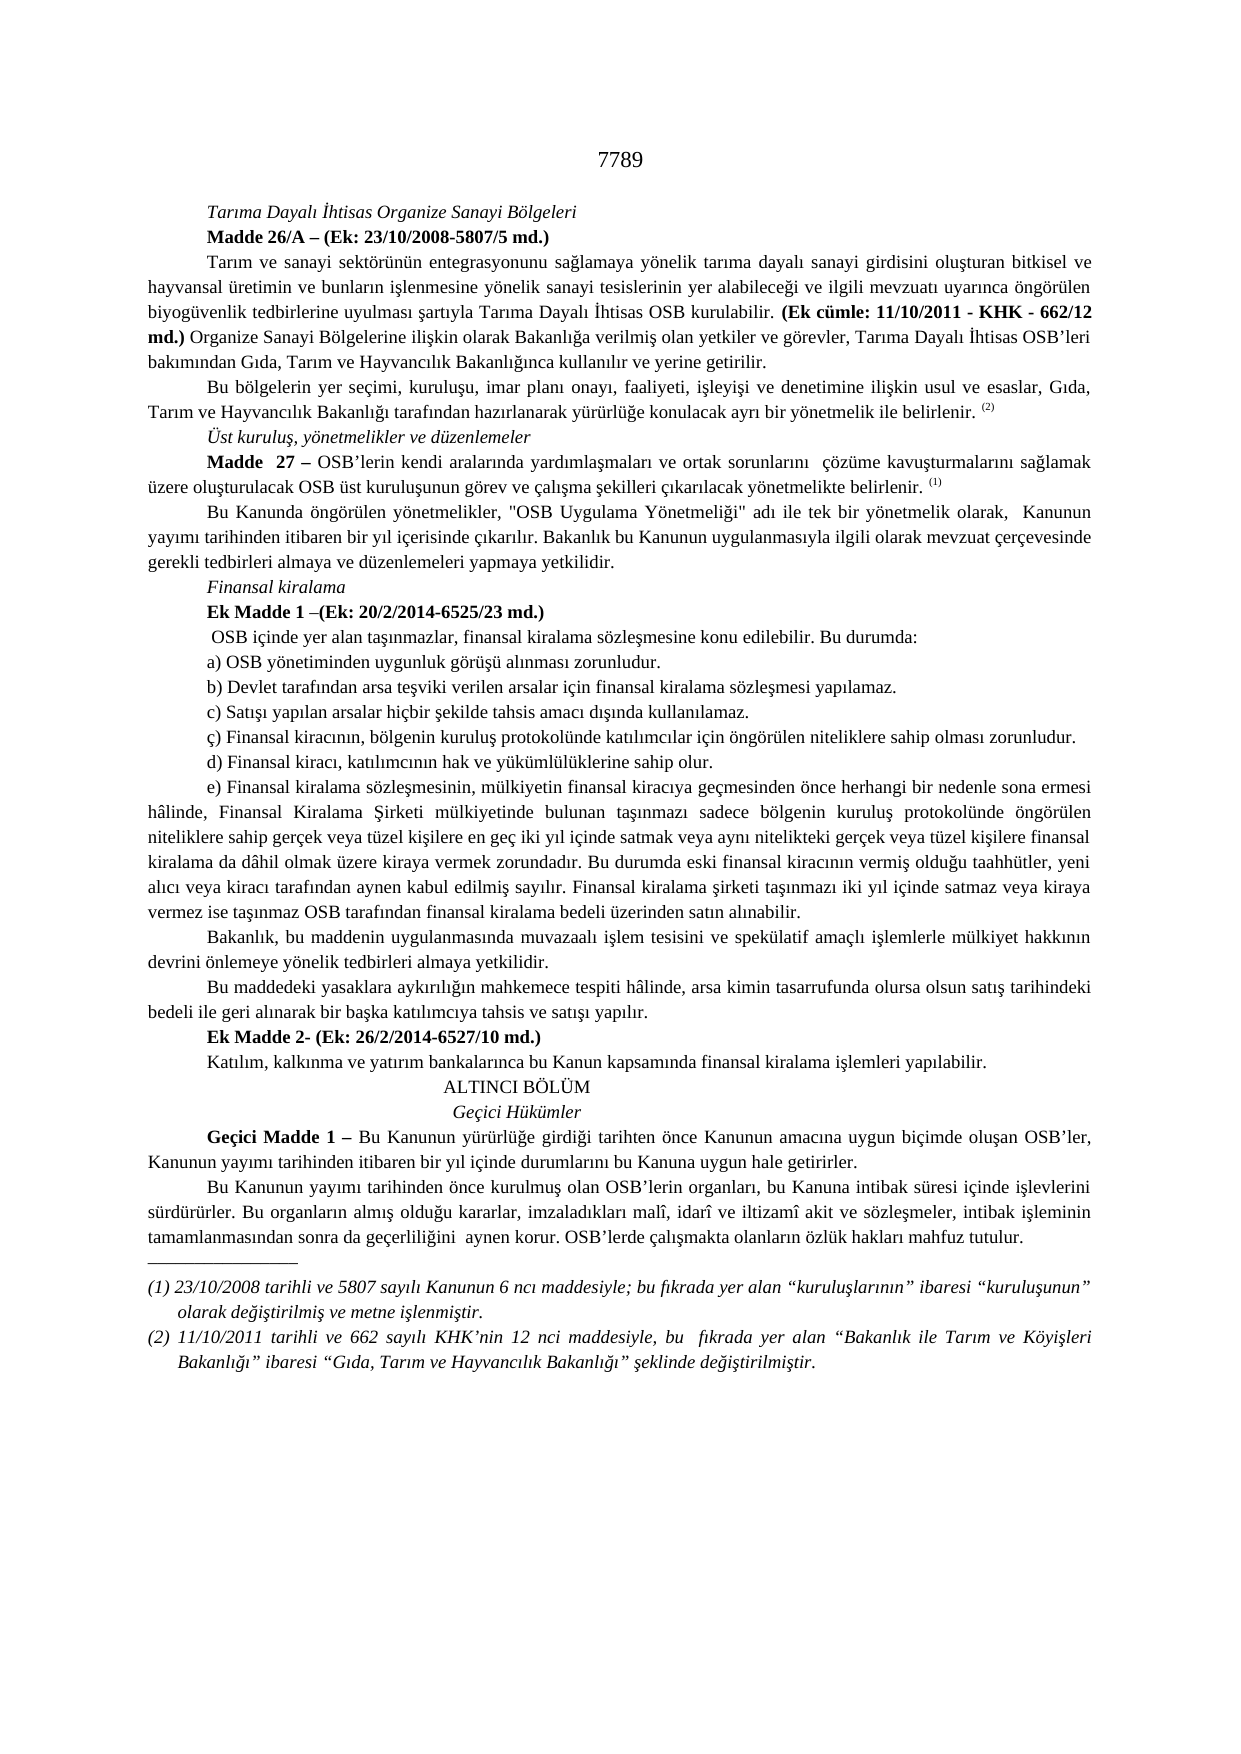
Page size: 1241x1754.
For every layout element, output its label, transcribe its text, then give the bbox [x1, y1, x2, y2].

text (1) 23/10/2008 tarihli ve 5807 sayılı Kanunun 6 ncı maddesiyle; bu fıkrada yer alan “kuruluşlarının” ibaresi “kuruluşunun” olarak değiştirilmiş ve metne işlenmiştir. [148, 1273, 1093, 1323]
text Madde 27 – OSB’lerin kendi aralarında yardımlaşmaları ve ortak sorunlarını çözüme kavuşturmalarını sağlamak üzere oluşturulacak OSB üst kuruluşunun görev ve çalışma şekilleri çıkarılacak yönetmelikte belirlenir. (1) [148, 448, 1093, 498]
text ALTINCI BÖLÜM [148, 1073, 1093, 1098]
text b) Devlet tarafından arsa teşviki verilen arsalar için finansal kiralama sözleşmesi yapılamaz. [148, 673, 1093, 698]
text Bu Kanunda öngörülen yönetmelikler, "OSB Uygulama Yönetmeliği" adı ile tek bir yönetmelik olarak, Kanunun yayımı tarihinden itibaren bir yıl içerisinde çıkarılır. Bakanlık bu Kanunun uygulanmasıyla ilgili olarak mevzuat çerçevesinde gerekli tedbirleri almaya ve düzenlemeleri yapmaya yetkilidir. [148, 498, 1093, 573]
text d) Finansal kiracı, katılımcının hak ve yükümlülüklerine sahip olur. [148, 748, 1093, 773]
text Ek Madde 1 ‒(Ek: 20/2/2014-6525/23 md.) [148, 598, 1093, 623]
text Tarıma Dayalı İhtisas Organize Sanayi Bölgeleri [148, 198, 1093, 223]
text Madde 26/A – (Ek: 23/10/2008-5807/5 md.) [148, 223, 1093, 248]
text Ek Madde 2- (Ek: 26/2/2014-6527/10 md.) [148, 1023, 1093, 1048]
text Üst kuruluş, yönetmelikler ve düzenlemeler [148, 423, 1093, 448]
text Bu bölgelerin yer seçimi, kuruluşu, imar planı onayı, faaliyeti, işleyişi ve denetimine ilişkin usul ve esaslar, Gıda, Tarım ve Hayvancılık Bakanlığı tarafından hazırlanarak yürürlüğe konulacak ayrı bir yönetmelik ile belirlenir. (2) [148, 373, 1093, 423]
text Geçici Madde 1 – Bu Kanunun yürürlüğe girdiği tarihten önce Kanunun amacına uygun biçimde oluşan OSB’ler, Kanunun yayımı tarihinden itibaren bir yıl içinde durumlarını bu Kanuna uygun hale getirirler. [148, 1123, 1093, 1173]
text (2) 11/10/2011 tarihli ve 662 sayılı KHK’nin 12 nci maddesiyle, bu fıkrada yer alan “Bakanlık ile Tarım ve Köyişleri Bakanlığı” ibaresi “Gıda, Tarım ve Hayvancılık Bakanlığı” şeklinde değiştirilmiştir. [148, 1323, 1093, 1373]
text OSB içinde yer alan taşınmazlar, finansal kiralama sözleşmesine konu edilebilir. Bu durumda: [148, 623, 1093, 648]
text Bakanlık, bu maddenin uygulanmasında muvazaalı işlem tesisini ve spekülatif amaçlı işlemlerle mülkiyet hakkının devrini önlemeye yönelik tedbirleri almaya yetkilidir. [148, 923, 1093, 973]
text Geçici Hükümler [148, 1098, 1093, 1123]
text e) Finansal kiralama sözleşmesinin, mülkiyetin finansal kiracıya geçmesinden önce herhangi bir nedenle sona ermesi hâlinde, Finansal Kiralama Şirketi mülkiyetinde bulunan taşınmazı sadece bölgenin kuruluş protokolünde öngörülen niteliklere sahip gerçek veya tüzel kişilere en geç iki yıl içinde satmak veya aynı nitelikteki gerçek veya tüzel kişilere finansal kiralama da dâhil olmak üzere kiraya vermek zorundadır. Bu durumda eski finansal kiracının vermiş olduğu taahhütler, yeni alıcı veya kiracı tarafından aynen kabul edilmiş sayılır. Finansal kiralama şirketi taşınmazı iki yıl içinde satmaz veya kiraya vermez ise taşınmaz OSB tarafından finansal kiralama bedeli üzerinden satın alınabilir. [148, 773, 1093, 923]
text Bu Kanunun yayımı tarihinden önce kurulmuş olan OSB’lerin organları, bu Kanuna intibak süresi içinde işlevlerini sürdürürler. Bu organların almış olduğu kararlar, imzaladıkları malî, idarî ve iltizamî akit ve sözleşmeler, intibak işleminin tamamlanmasından sonra da geçerliliğini aynen korur. OSB’lerde çalışmakta olanların özlük hakları mahfuz tutulur. [148, 1173, 1093, 1248]
text Tarım ve sanayi sektörünün entegrasyonunu sağlamaya yönelik tarıma dayalı sanayi girdisini oluşturan bitkisel ve hayvansal üretimin ve bunların işlenmesine yönelik sanayi tesislerinin yer alabileceği ve ilgili mevzuatı uyarınca öngörülen biyogüvenlik tedbirlerine uyulması şartıyla Tarıma Dayalı İhtisas OSB kurulabilir. (Ek cümle: 11/10/2011 - KHK - 662/12 md.) Organize Sanayi Bölgelerine ilişkin olarak Bakanlığa verilmiş olan yetkiler ve görevler, Tarıma Dayalı İhtisas OSB’leri bakımından Gıda, Tarım ve Hayvancılık Bakanlığınca kullanılır ve yerine getirilir. [148, 248, 1093, 373]
text c) Satışı yapılan arsalar hiçbir şekilde tahsis amacı dışında kullanılamaz. [148, 698, 1093, 723]
text Katılım, kalkınma ve yatırım bankalarınca bu Kanun kapsamında finansal kiralama işlemleri yapılabilir. [148, 1048, 1093, 1073]
text a) OSB yönetiminden uygunluk görüşü alınması zorunludur. [148, 648, 1093, 673]
text 7789 [148, 148, 1093, 173]
text Bu maddedeki yasaklara aykırılığın mahkemece tespiti hâlinde, arsa kimin tasarrufunda olursa olsun satış tarihindeki bedeli ile geri alınarak bir başka katılımcıya tahsis ve satışı yapılır. [148, 973, 1093, 1023]
text –––––––––––––––– [148, 1248, 1093, 1273]
text Finansal kiralama [148, 573, 1093, 598]
text ç) Finansal kiracının, bölgenin kuruluş protokolünde katılımcılar için öngörülen niteliklere sahip olması zorunludur. [148, 723, 1093, 748]
